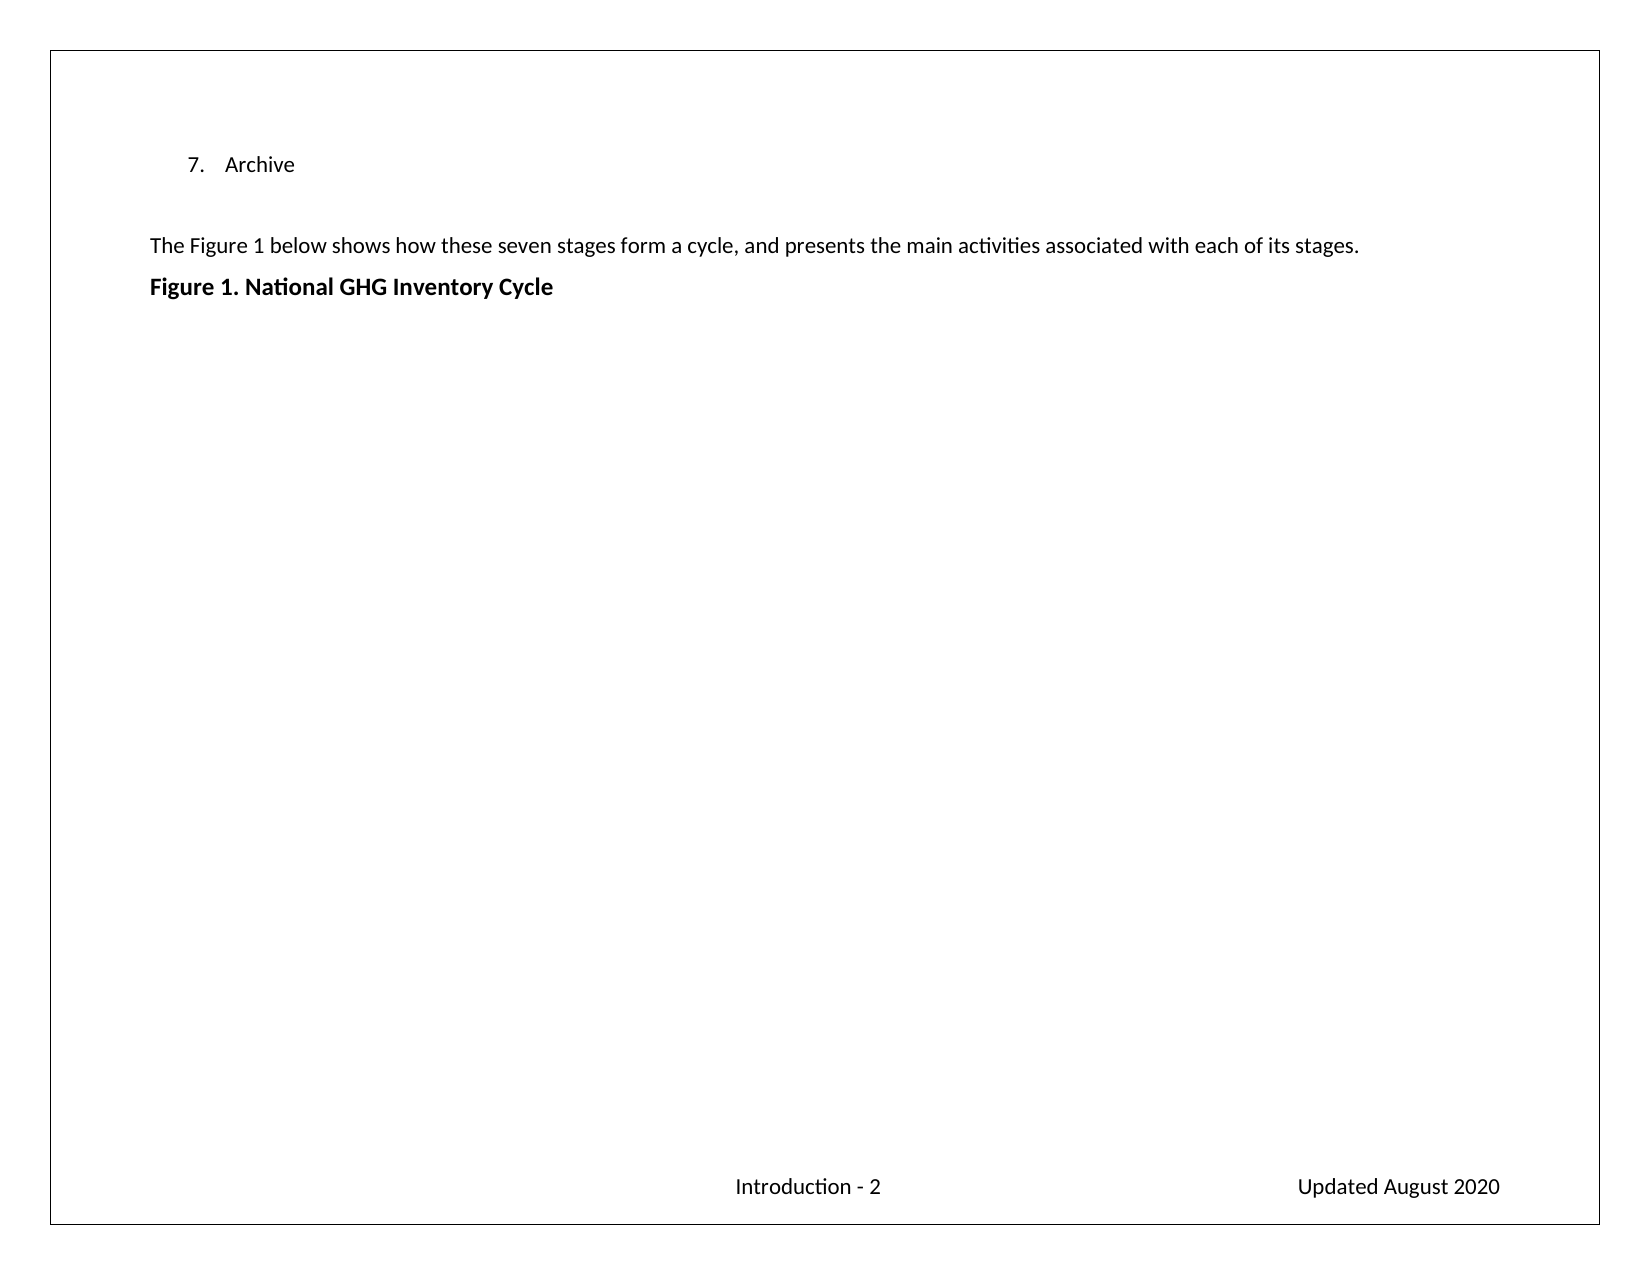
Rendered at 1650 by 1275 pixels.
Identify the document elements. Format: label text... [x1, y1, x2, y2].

list Archive [187, 150, 1500, 178]
text The Figure 1 below shows how these seven stages form a cycle, and presents the main activities associated with each of its stages. [150, 231, 1500, 259]
text Figure 1. National GHG Inventory Cycle [150, 272, 1500, 302]
